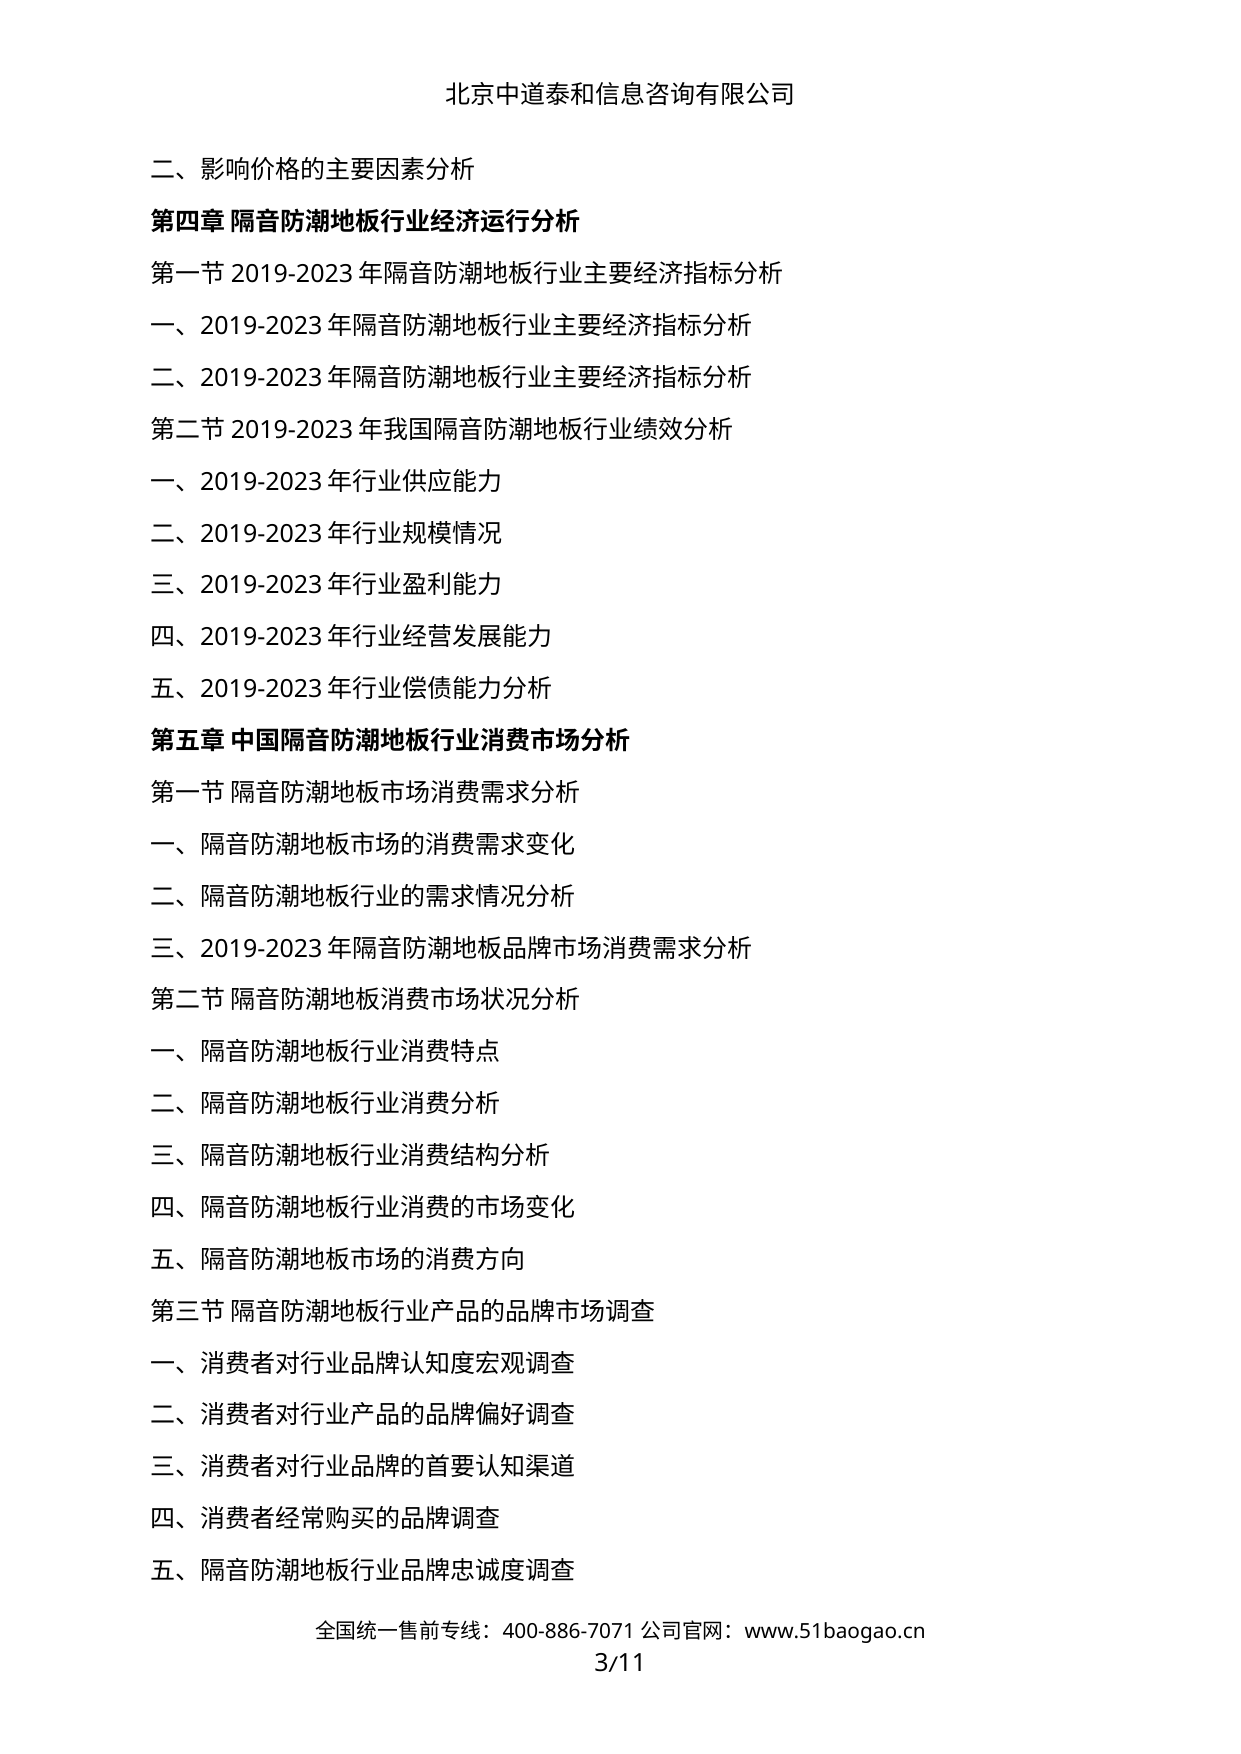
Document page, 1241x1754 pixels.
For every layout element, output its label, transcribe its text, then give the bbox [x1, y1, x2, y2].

text 第二节 隔音防潮地板消费市场状况分析 [150, 980, 1090, 1016]
text 第四章 隔音防潮地板行业经济运行分析 [150, 202, 1090, 238]
text 二、消费者对行业产品的品牌偏好调查 [150, 1395, 1090, 1431]
text 二、2019-2023年行业规模情况 [150, 513, 1090, 549]
text 一、隔音防潮地板行业消费特点 [150, 1032, 1090, 1068]
text 第一节 隔音防潮地板市场消费需求分析 [150, 772, 1090, 809]
text 第一节 2019-2023年隔音防潮地板行业主要经济指标分析 [150, 254, 1090, 290]
text 三、隔音防潮地板行业消费结构分析 [150, 1136, 1090, 1172]
text 三、消费者对行业品牌的首要认知渠道 [150, 1447, 1090, 1483]
text 三、2019-2023年隔音防潮地板品牌市场消费需求分析 [150, 928, 1090, 964]
text 五、隔音防潮地板行业品牌忠诚度调查 [150, 1551, 1090, 1587]
text 二、隔音防潮地板行业消费分析 [150, 1084, 1090, 1120]
text 第五章 中国隔音防潮地板行业消费市场分析 [150, 721, 1090, 757]
text 四、消费者经常购买的品牌调查 [150, 1499, 1090, 1535]
text 五、2019-2023年行业偿债能力分析 [150, 669, 1090, 705]
text 二、2019-2023年隔音防潮地板行业主要经济指标分析 [150, 357, 1090, 394]
text 四、2019-2023年行业经营发展能力 [150, 617, 1090, 653]
text 二、影响价格的主要因素分析 [150, 150, 1090, 186]
text 第二节 2019-2023年我国隔音防潮地板行业绩效分析 [150, 409, 1090, 446]
text 一、隔音防潮地板市场的消费需求变化 [150, 824, 1090, 861]
text 五、隔音防潮地板市场的消费方向 [150, 1239, 1090, 1276]
text 第三节 隔音防潮地板行业产品的品牌市场调查 [150, 1291, 1090, 1327]
text 四、隔音防潮地板行业消费的市场变化 [150, 1187, 1090, 1224]
text 一、消费者对行业品牌认知度宏观调查 [150, 1343, 1090, 1379]
text 二、隔音防潮地板行业的需求情况分析 [150, 876, 1090, 912]
text 一、2019-2023年行业供应能力 [150, 461, 1090, 497]
text 三、2019-2023年行业盈利能力 [150, 565, 1090, 601]
text 一、2019-2023年隔音防潮地板行业主要经济指标分析 [150, 306, 1090, 342]
